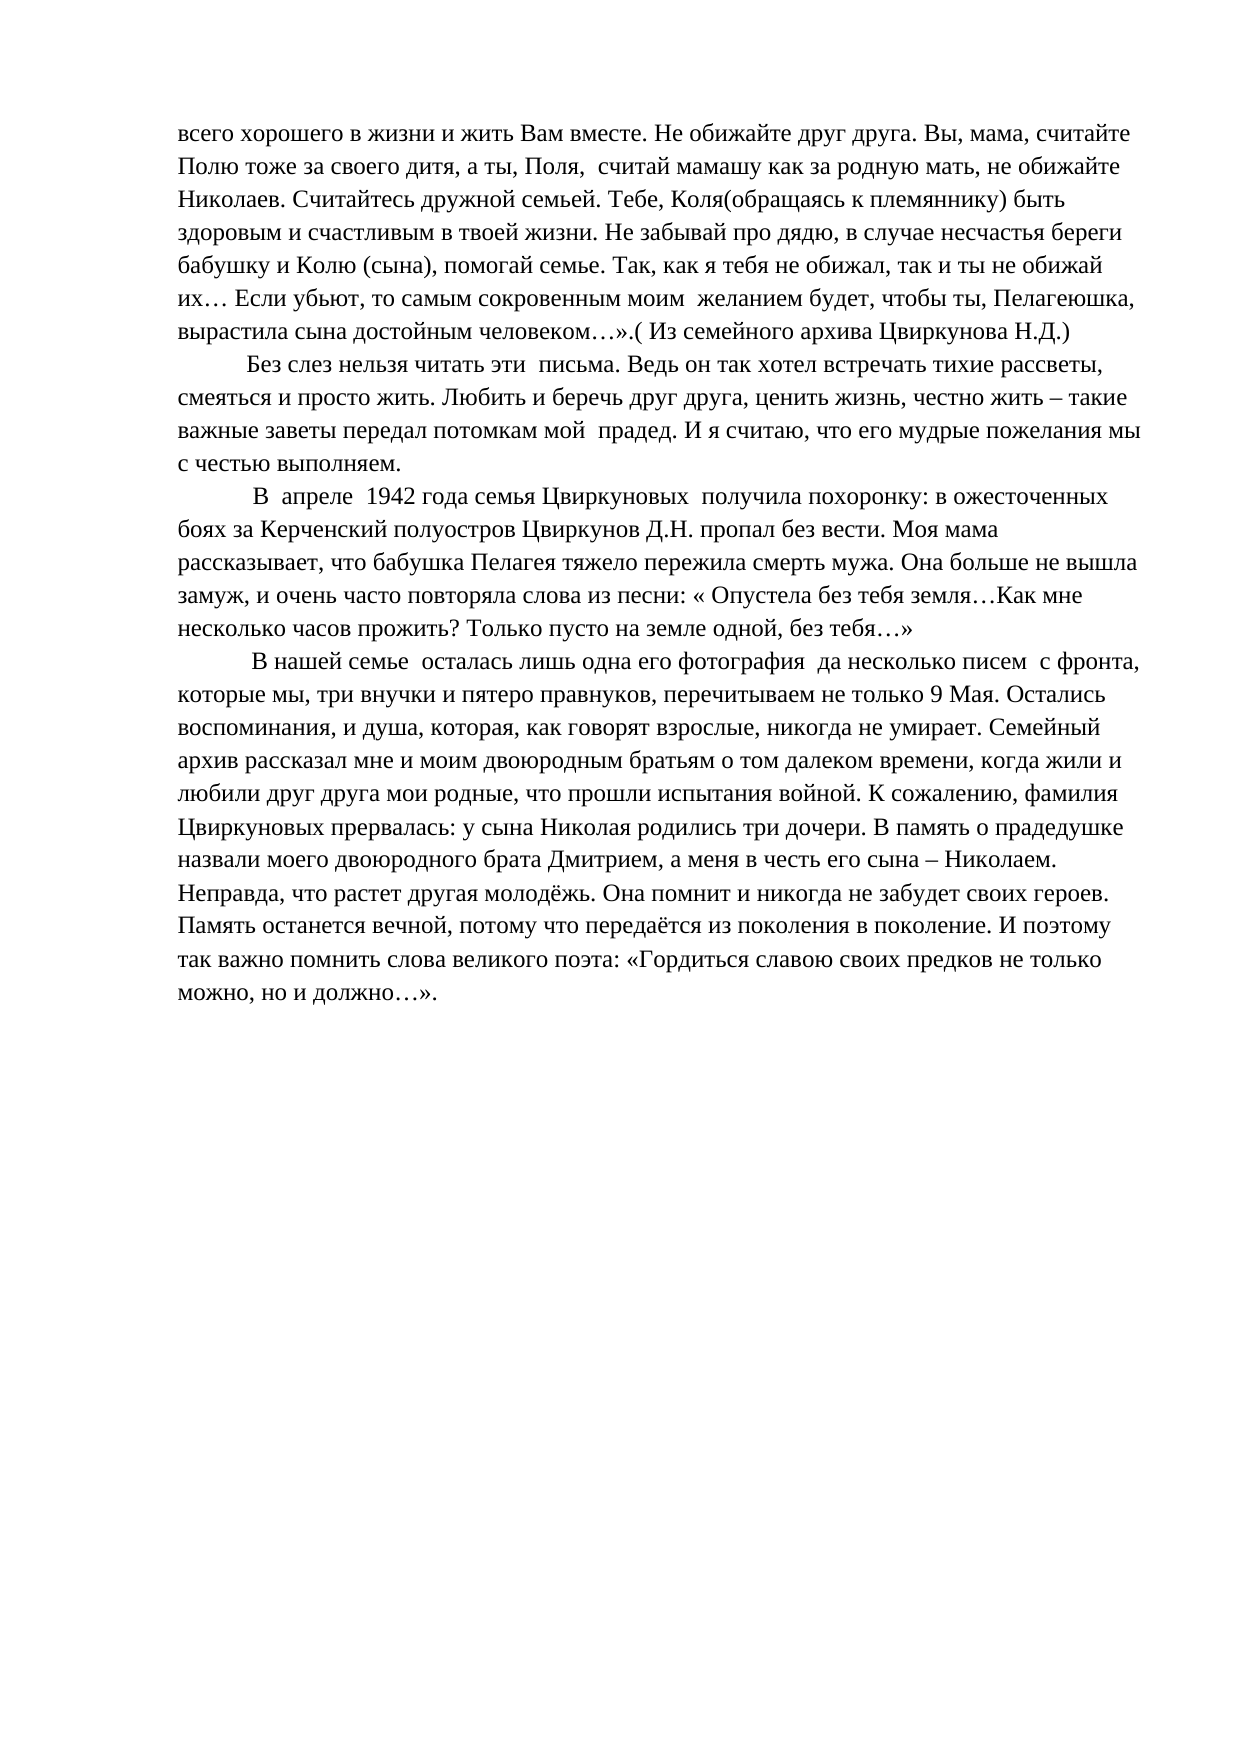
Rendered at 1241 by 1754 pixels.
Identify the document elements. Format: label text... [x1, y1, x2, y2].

text Без слез нельзя читать эти письма. Ведь он так хотел встречать тихие рассветы, смеяться и просто жить. Любить и беречь друг друга, ценить жизнь, честно жить – такие важные заветы передал потомкам мой прадед. И я считаю, что его мудрые пожелания мы с честью выполняем. [177, 349, 1152, 477]
text В нашей семье осталась лишь одна его фотография да несколько писем с фронта, которые мы, три внучки и пятеро правнуков, перечитываем не только 9 Мая. Остались воспоминания, и душа, которая, как говорят взрослые, никогда не умирает. Семейный архив рассказал мне и моим двоюродным братьям о том далеком времени, когда жили и любили друг друга мои родные, что прошли испытания войной. К сожалению, фамилия Цвиркуновых прервалась: у сына Николая родились три дочери. В память о прадедушке назвали моего двоюродного брата Дмитрием, а меня в честь его сына – Николаем. Неправда, что растет другая молодёжь. Она помнит и никогда не забудет своих героев. Память останется вечной, потому что передаётся из поколения в поколение. И поэтому так важно помнить слова великого поэта: «Гордиться славою своих предков не только можно, но и должно…». [177, 646, 1152, 1005]
text В апреле 1942 года семья Цвиркуновых получила похоронку: в ожесточенных боях за Керченский полуостров Цвиркунов Д.Н. пропал без вести. Моя мама рассказывает, что бабушка Пелагея тяжело пережила смерть мужа. Она больше не вышла замуж, и очень часто повторяла слова из песни: « Опустела без тебя земля…Как мне несколько часов прожить? Только пусто на земле одной, без тебя…» [177, 481, 1152, 642]
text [177, 118, 1152, 345]
